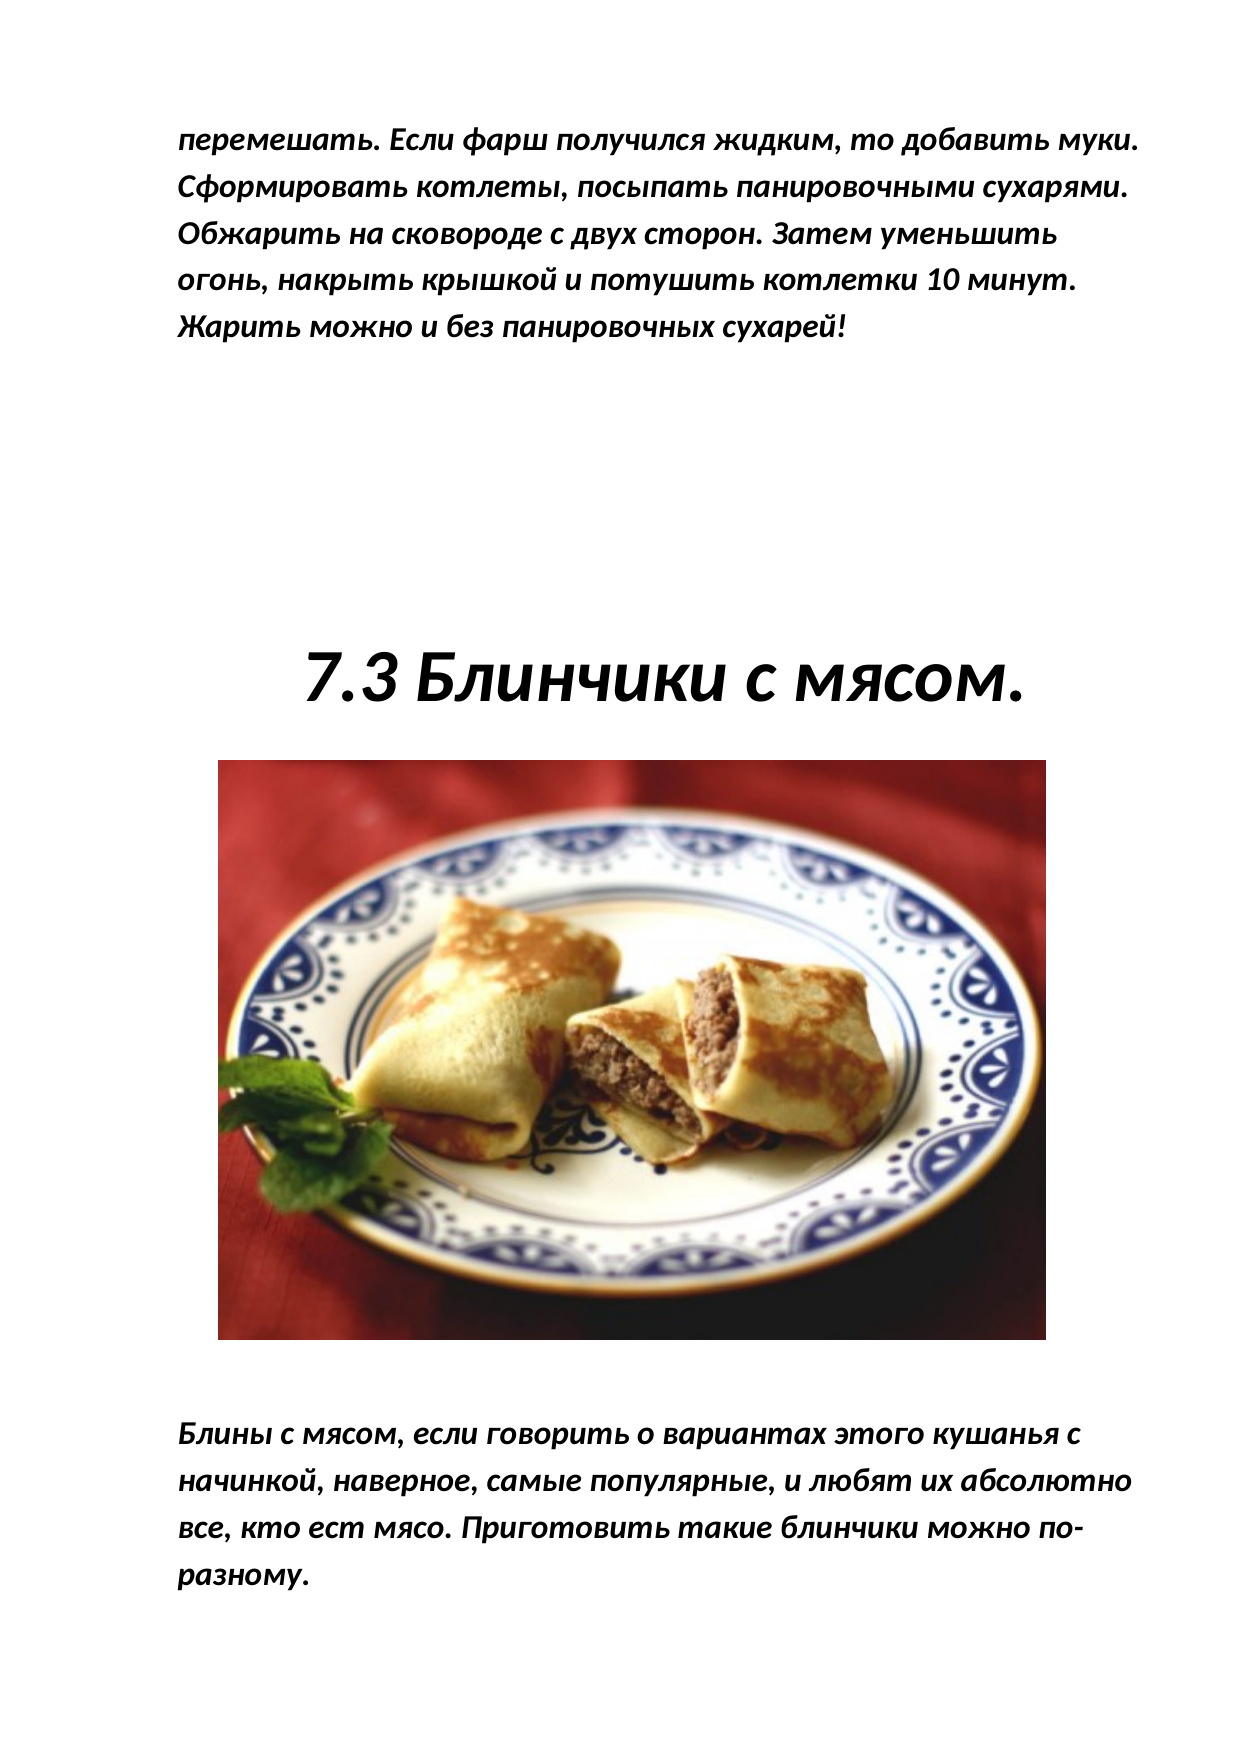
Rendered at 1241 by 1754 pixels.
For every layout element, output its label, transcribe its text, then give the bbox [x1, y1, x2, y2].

picture [218, 760, 1046, 1340]
text 7.3 Блинчики с мясом. [177, 629, 1152, 720]
text Блины с мясом, если говорить о вариантах этого кушанья с начинкой, наверное, самые популярные, и любят их абсолютно все, кто ест мясо. Приготовить такие блинчики можно по-разному. [177, 1412, 1152, 1593]
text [177, 118, 1152, 346]
